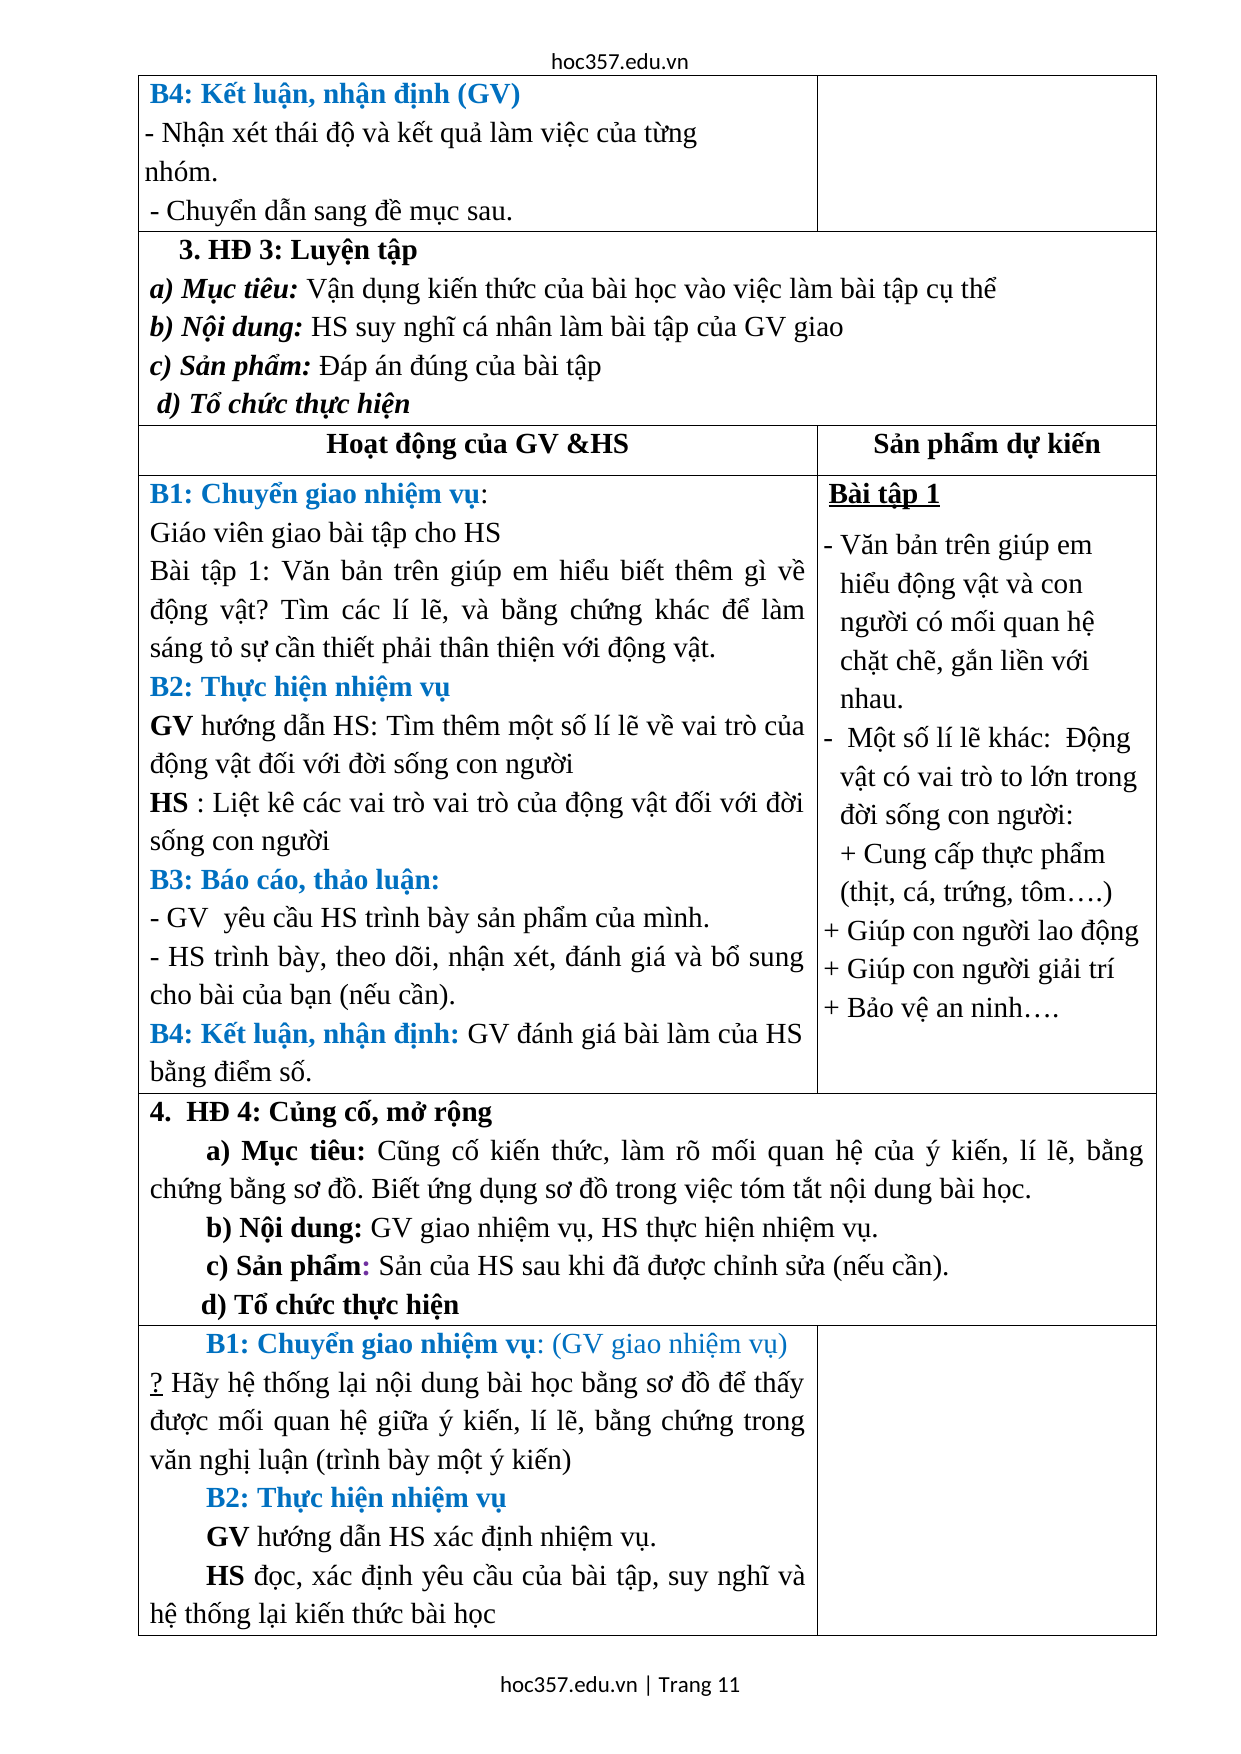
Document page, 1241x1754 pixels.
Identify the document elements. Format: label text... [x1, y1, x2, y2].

table_cell B1: Chuyển giao nhiệm vụ: Giáo viên giao bài tập cho HS Bài tập 1: Văn bản trên giúp em hiểu biết thêm gì về động vật? Tìm các lí lẽ, và bằng chứng khác để làm sáng tỏ sự cần thiết phải thân thiện với động vật. B2: Thực hiện nhiệm vụ GV hướng dẫn HS: Tìm thêm một số lí lẽ về vai trò của động vật đối với đời sống con người HS : Liệt kê các vai trò vai trò của động vật đối với đời sống con người B3: Báo cáo, thảo luận: - GV yêu cầu HS trình bày sản phẩm của mình. - HS trình bày, theo dõi, nhận xét, đánh giá và bổ sung cho bài của bạn (nếu cần). B4: Kết luận, nhận định: GV đánh giá bài làm của HS bằng điểm số. [139, 476, 817, 1093]
table_cell 3. HĐ 3: Luyện tập a) Mục tiêu: Vận dụng kiến thức của bài học vào việc làm bài tập cụ thể b) Nội dung: HS suy nghĩ cá nhân làm bài tập của GV giao c) Sản phẩm: Đáp án đúng của bài tập d) Tổ chức thực hiện [139, 232, 1156, 425]
table_cell Hoạt động của GV &HS [139, 426, 817, 475]
table_cell 4. HĐ 4: Củng cố, mở rộng a) Mục tiêu: Cũng cố kiến thức, làm rõ mối quan hệ của ý kiến, lí lẽ, bằng chứng bằng sơ đồ. Biết ứng dụng sơ đồ trong việc tóm tắt nội dung bài học. b) Nội dung: GV giao nhiệm vụ, HS thực hiện nhiệm vụ. c) Sản phẩm: Sản của HS sau khi đã được chỉnh sửa (nếu cần). d) Tổ chức thực hiện [139, 1094, 1156, 1325]
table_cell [818, 76, 1156, 231]
table_cell [818, 1326, 1156, 1635]
table_cell Bài tập 1 Văn bản trên giúp em hiểu động vật và con người có mối quan hệ chặt chẽ, gắn liền với nhau. Một số lí lẽ khác: Động vật có vai trò to lớn trong đời sống con người: + Cung cấp thực phẩm (thịt, cá, trứng, tôm….) + Giúp con người lao động + Giúp con người giải trí + Bảo vệ an ninh…. [818, 476, 1156, 1093]
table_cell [139, 1326, 817, 1635]
table_cell Sản phẩm dự kiến [818, 426, 1156, 475]
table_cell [139, 76, 817, 231]
